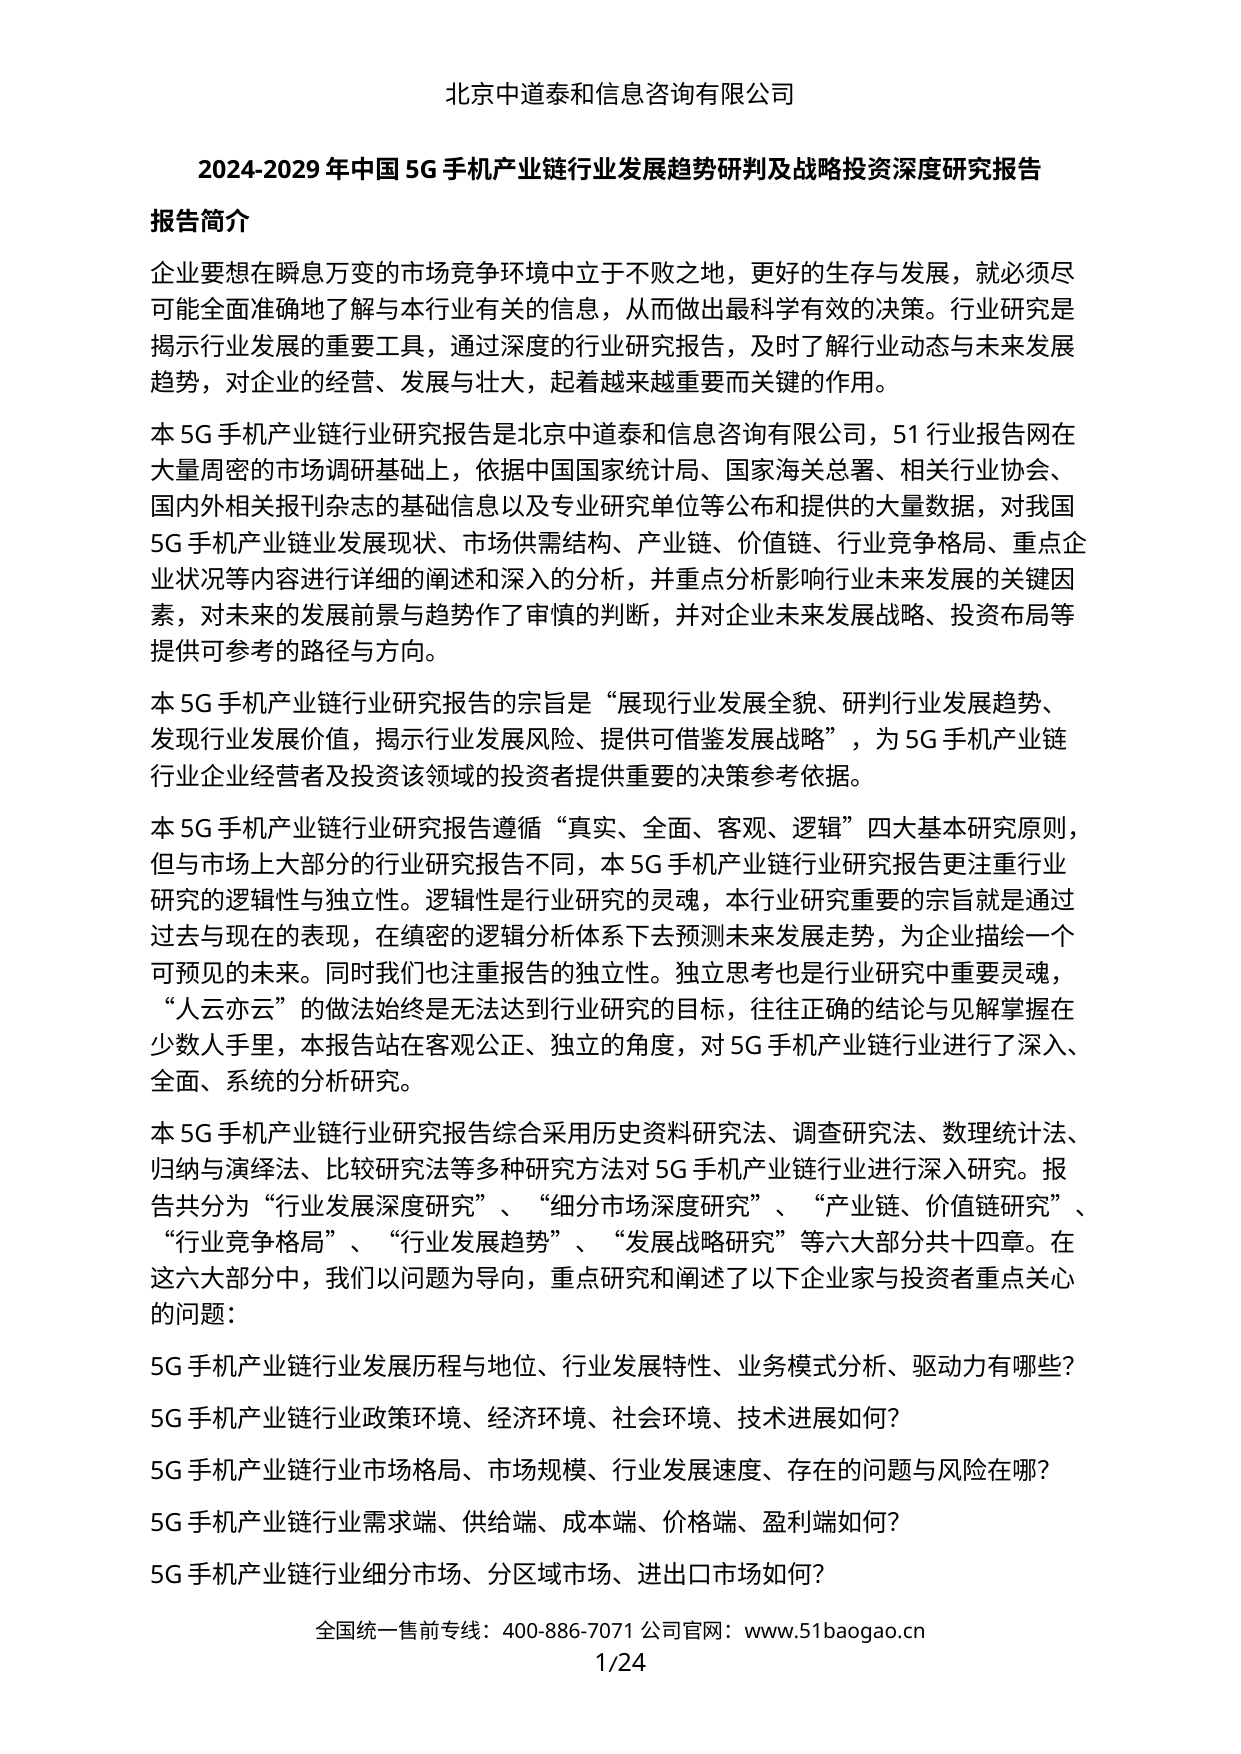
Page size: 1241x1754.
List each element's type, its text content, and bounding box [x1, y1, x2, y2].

text 本5G手机产业链行业研究报告的宗旨是“展现行业发展全貌、研判行业发展趋势、发现行业发展价值，揭示行业发展风险、提供可借鉴发展战略”，为5G手机产业链行业企业经营者及投资该领域的投资者提供重要的决策参考依据。 [150, 684, 1090, 792]
text 5G手机产业链行业需求端、供给端、成本端、价格端、盈利端如何？ [150, 1502, 1090, 1539]
text 5G手机产业链行业政策环境、经济环境、社会环境、技术进展如何？ [150, 1399, 1090, 1435]
text 2024-2029年中国5G手机产业链行业发展趋势研判及战略投资深度研究报告 [150, 150, 1090, 186]
text 本5G手机产业链行业研究报告是北京中道泰和信息咨询有限公司，51行业报告网在大量周密的市场调研基础上，依据中国国家统计局、国家海关总署、相关行业协会、国内外相关报刊杂志的基础信息以及专业研究单位等公布和提供的大量数据，对我国5G手机产业链业发展现状、市场供需结构、产业链、价值链、行业竞争格局、重点企业状况等内容进行详细的阐述和深入的分析，并重点分析影响行业未来发展的关键因素，对未来的发展前景与趋势作了审慎的判断，并对企业未来发展战略、投资布局等提供可参考的路径与方向。 [150, 414, 1090, 668]
text 本5G手机产业链行业研究报告综合采用历史资料研究法、调查研究法、数理统计法、归纳与演绎法、比较研究法等多种研究方法对5G手机产业链行业进行深入研究。报告共分为“行业发展深度研究”、“细分市场深度研究”、“产业链、价值链研究”、“行业竞争格局”、“行业发展趋势”、“发展战略研究”等六大部分共十四章。在这六大部分中，我们以问题为导向，重点研究和阐述了以下企业家与投资者重点关心的问题： [150, 1114, 1090, 1331]
text 报告简介 [150, 202, 1090, 238]
text 企业要想在瞬息万变的市场竞争环境中立于不败之地，更好的生存与发展，就必须尽可能全面准确地了解与本行业有关的信息，从而做出最科学有效的决策。行业研究是揭示行业发展的重要工具，通过深度的行业研究报告，及时了解行业动态与未来发展趋势，对企业的经营、发展与壮大，起着越来越重要而关键的作用。 [150, 254, 1090, 399]
text 5G手机产业链行业发展历程与地位、行业发展特性、业务模式分析、驱动力有哪些？ [150, 1347, 1090, 1383]
text 5G手机产业链行业细分市场、分区域市场、进出口市场如何？ [150, 1554, 1090, 1591]
text 5G手机产业链行业市场格局、市场规模、行业发展速度、存在的问题与风险在哪？ [150, 1451, 1090, 1487]
text 本5G手机产业链行业研究报告遵循“真实、全面、客观、逻辑”四大基本研究原则，但与市场上大部分的行业研究报告不同，本5G手机产业链行业研究报告更注重行业研究的逻辑性与独立性。逻辑性是行业研究的灵魂，本行业研究重要的宗旨就是通过过去与现在的表现，在缜密的逻辑分析体系下去预测未来发展走势，为企业描绘一个可预见的未来。同时我们也注重报告的独立性。独立思考也是行业研究中重要灵魂，“人云亦云”的做法始终是无法达到行业研究的目标，往往正确的结论与见解掌握在少数人手里，本报告站在客观公正、独立的角度，对5G手机产业链行业进行了深入、全面、系统的分析研究。 [150, 808, 1090, 1098]
